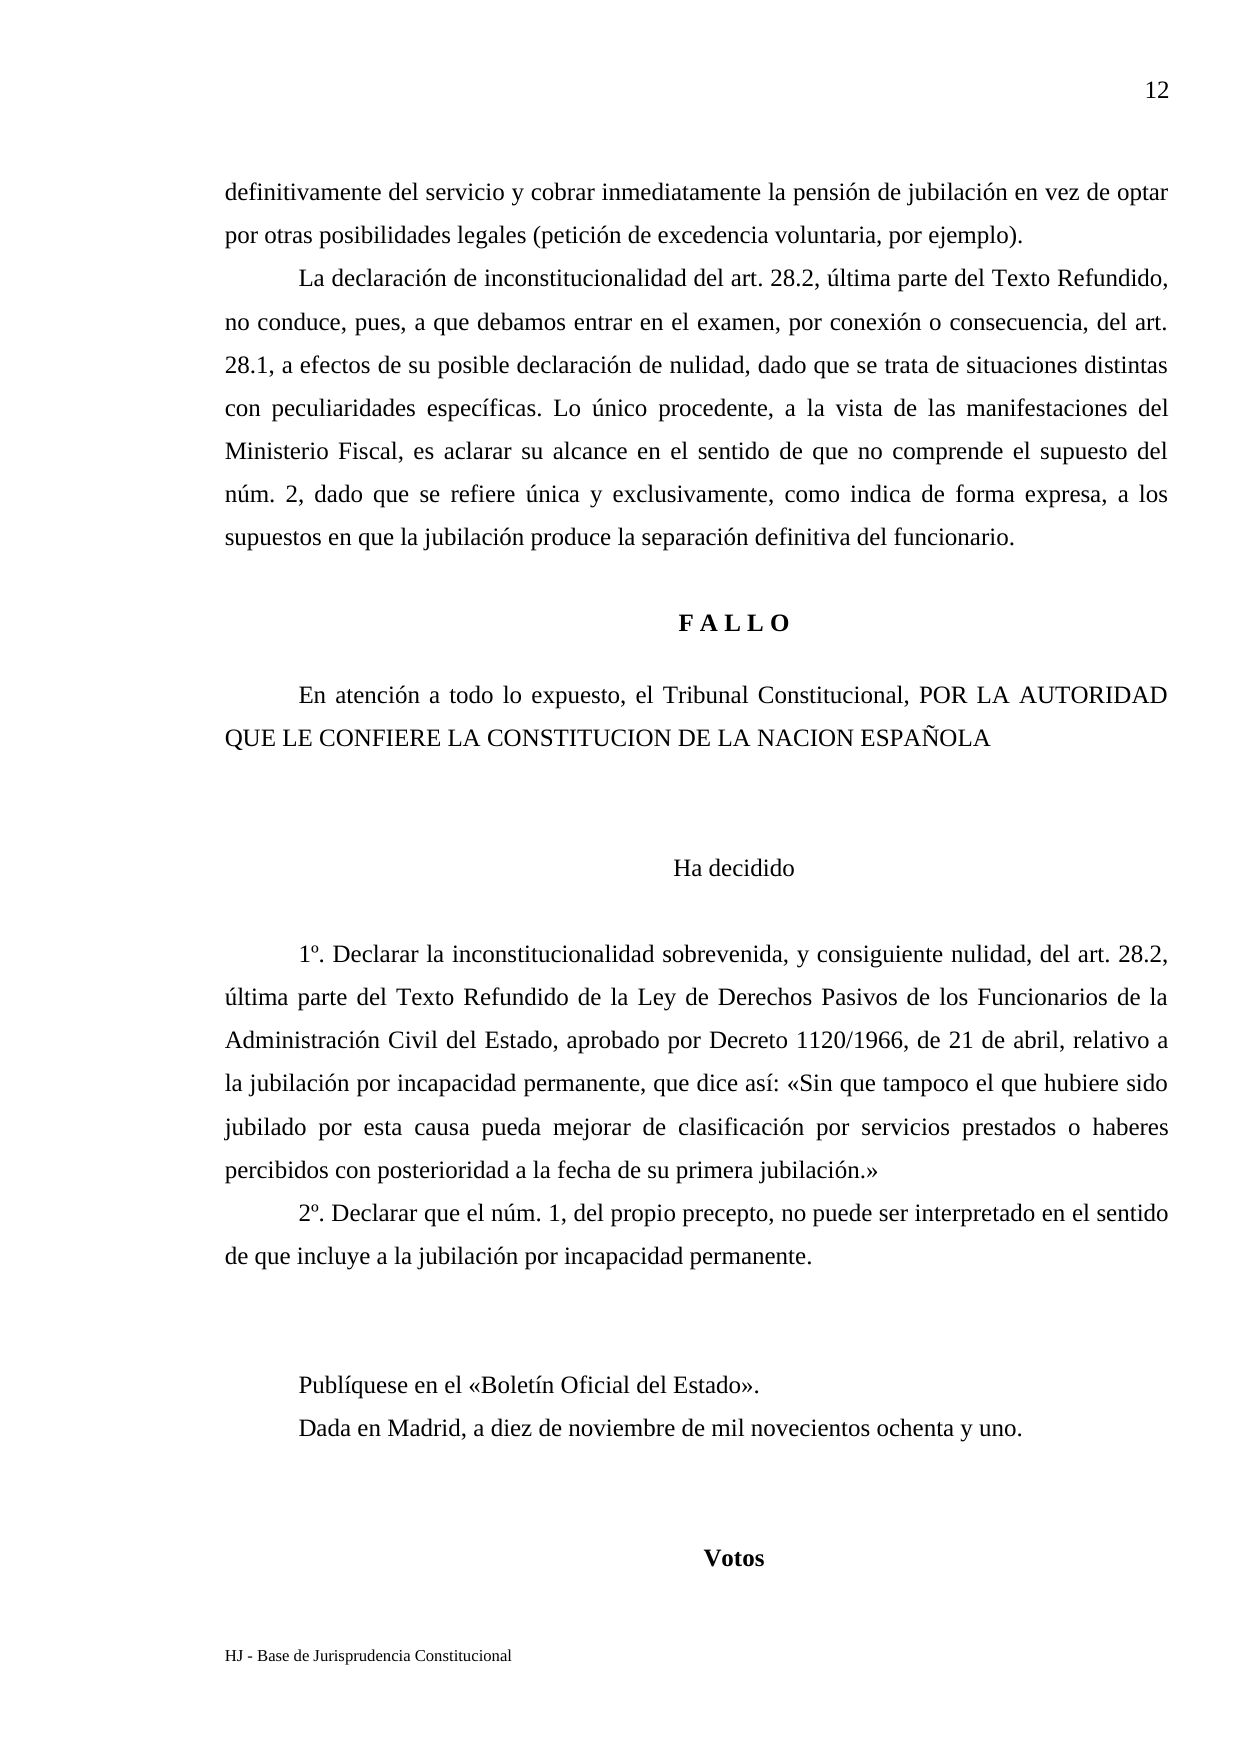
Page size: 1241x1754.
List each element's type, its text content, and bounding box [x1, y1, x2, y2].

text En atención a todo lo expuesto, el Tribunal Constitucional, POR LA AUTORIDAD QUE LE CONFIERE LA CONSTITUCION DE LA NACION ESPAÑOLA [224, 680, 1169, 752]
text Ha decidido [224, 853, 1169, 882]
subtitle F A L L O [224, 608, 1169, 637]
text Dada en Madrid, a diez de noviembre de mil novecientos ochenta y uno. [224, 1413, 1169, 1442]
text La declaración de inconstitucionalidad del art. 28.2, última parte del Texto Refundido, no conduce, pues, a que debamos entrar en el examen, por conexión o consecuencia, del art. 28.1, a efectos de su posible declaración de nulidad, dado que se trata de situaciones distintas con peculiaridades específicas. Lo único procedente, a la vista de las manifestaciones del Ministerio Fiscal, es aclarar su alcance en el sentido de que no comprende el supuesto del núm. 2, dado que se refiere única y exclusivamente, como indica de forma expresa, a los supuestos en que la jubilación produce la separación definitiva del funcionario. [224, 263, 1169, 551]
text Publíquese en el «Boletín Oficial del Estado». [224, 1370, 1169, 1399]
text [224, 177, 1169, 249]
text 2º. Declarar que el núm. 1, del propio precepto, no puede ser interpretado en el sentido de que incluye a la jubilación por incapacidad permanente. [224, 1198, 1169, 1270]
text 1º. Declarar la inconstitucionalidad sobrevenida, y consiguiente nulidad, del art. 28.2, última parte del Texto Refundido de la Ley de Derechos Pasivos de los Funcionarios de la Administración Civil del Estado, aprobado por Decreto 1120/1966, de 21 de abril, relativo a la jubilación por incapacidad permanente, que dice así: «Sin que tampoco el que hubiere sido jubilado por esta causa pueda mejorar de clasificación por servicios prestados o haberes percibidos con posterioridad a la fecha de su primera jubilación.» [224, 939, 1169, 1183]
subtitle Votos [224, 1543, 1169, 1572]
